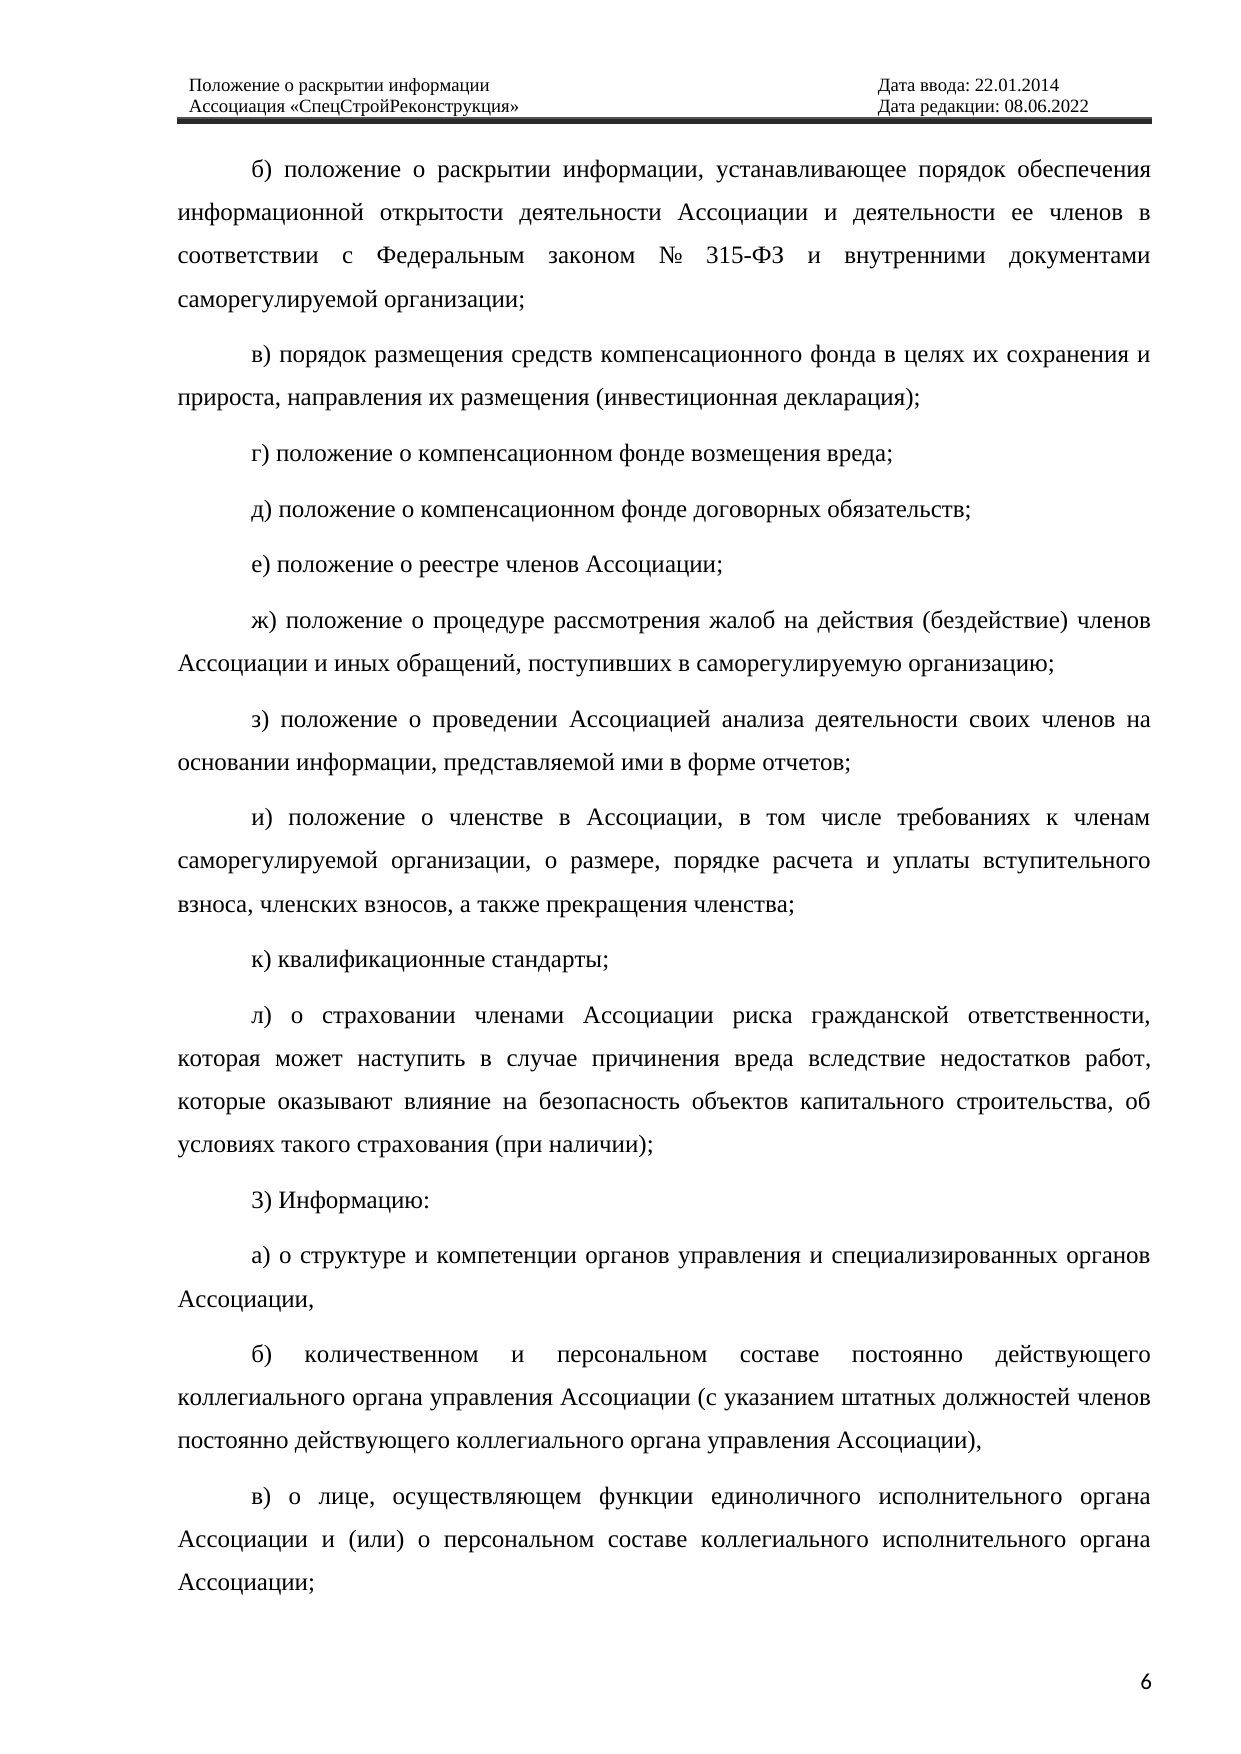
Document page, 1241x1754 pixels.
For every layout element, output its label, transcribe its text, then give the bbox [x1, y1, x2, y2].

text а) о структуре и компетенции органов управления и специализированных органов Ассоциации, [177, 1241, 1152, 1312]
text д) положение о компенсационном фонде договорных обязательств; [177, 494, 1152, 522]
text е) положение о реестре членов Ассоциации; [177, 549, 1152, 578]
text в) порядок размещения средств компенсационного фонда в целях их сохранения и прироста, направления их размещения (инвестиционная декларация); [177, 339, 1152, 411]
text б) количественном и персональном составе постоянно действующего коллегиального органа управления Ассоциации (с указанием штатных должностей членов постоянно действующего коллегиального органа управления Ассоциации), [177, 1339, 1152, 1454]
text з) положение о проведении Ассоциацией анализа деятельности своих членов на основании информации, представляемой ими в форме отчетов; [177, 704, 1152, 776]
text 3) Информацию: [177, 1185, 1152, 1214]
text л) о страховании членами Ассоциации риска гражданской ответственности, которая может наступить в случае причинения вреда вследствие недостатков работ, которые оказывают влияние на безопасность объектов капитального строительства, об условиях такого страхования (при наличии); [177, 1000, 1152, 1158]
text г) положение о компенсационном фонде возмещения вреда; [177, 438, 1152, 467]
text к) квалификационные стандарты; [177, 944, 1152, 973]
text б) положение о раскрытии информации, устанавливающее порядок обеспечения информационной открытости деятельности Ассоциации и деятельности ее членов в соответствии с Федеральным законом № 315-ФЗ и внутренними документами саморегулируемой организации; [177, 154, 1152, 312]
text ж) положение о процедуре рассмотрения жалоб на действия (бездействие) членов Ассоциации и иных обращений, поступивших в саморегулируемую организацию; [177, 605, 1152, 677]
text в) о лице, осуществляющем функции единоличного исполнительного органа Ассоциации и (или) о персональном составе коллегиального исполнительного органа Ассоциации; [177, 1481, 1152, 1596]
text и) положение о членстве в Ассоциации, в том числе требованиях к членам саморегулируемой организации, о размере, порядке расчета и уплаты вступительного взноса, членских взносов, а также прекращения членства; [177, 802, 1152, 917]
